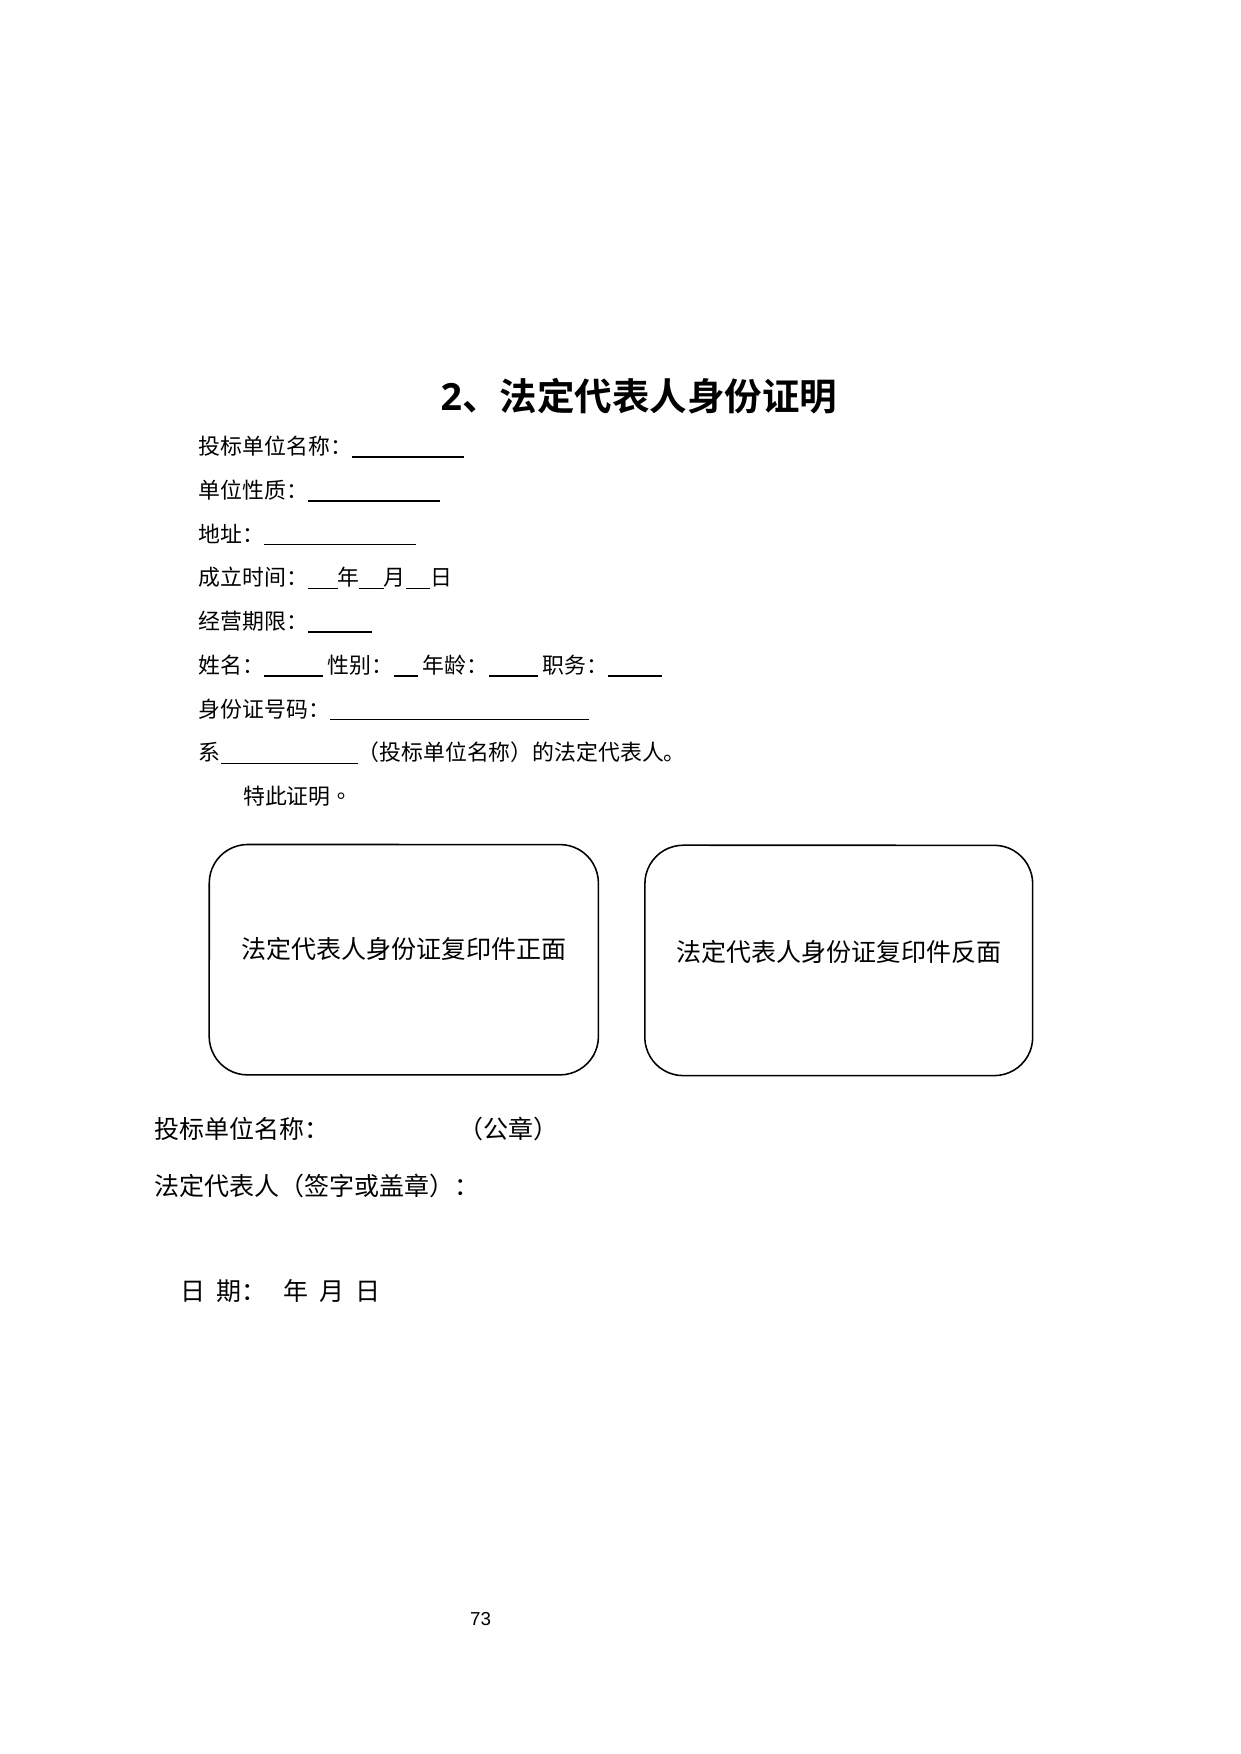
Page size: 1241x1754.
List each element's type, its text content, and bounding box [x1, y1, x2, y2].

text 单位性质： [154, 463, 1086, 507]
text 经营期限： [154, 594, 1086, 638]
text 地址： [154, 507, 1086, 551]
text 投标单位名称： [154, 419, 1086, 463]
list 日 期： 年 月 日 [154, 1271, 1073, 1307]
text 系 （投标单位名称）的法定代表人。 [154, 726, 1086, 769]
list 投标单位名称： （公章） [154, 1109, 1073, 1145]
text 身份证号码： [154, 682, 1086, 726]
list 2、法定代表人身份证明 [204, 374, 1073, 419]
text 姓名： 性别： 年龄： 职务： [154, 638, 1086, 682]
text 成立时间： 年 月 日 [154, 551, 1086, 594]
text 特此证明。 [154, 769, 1086, 813]
list 法定代表人（签字或盖章）： [154, 1166, 1073, 1202]
